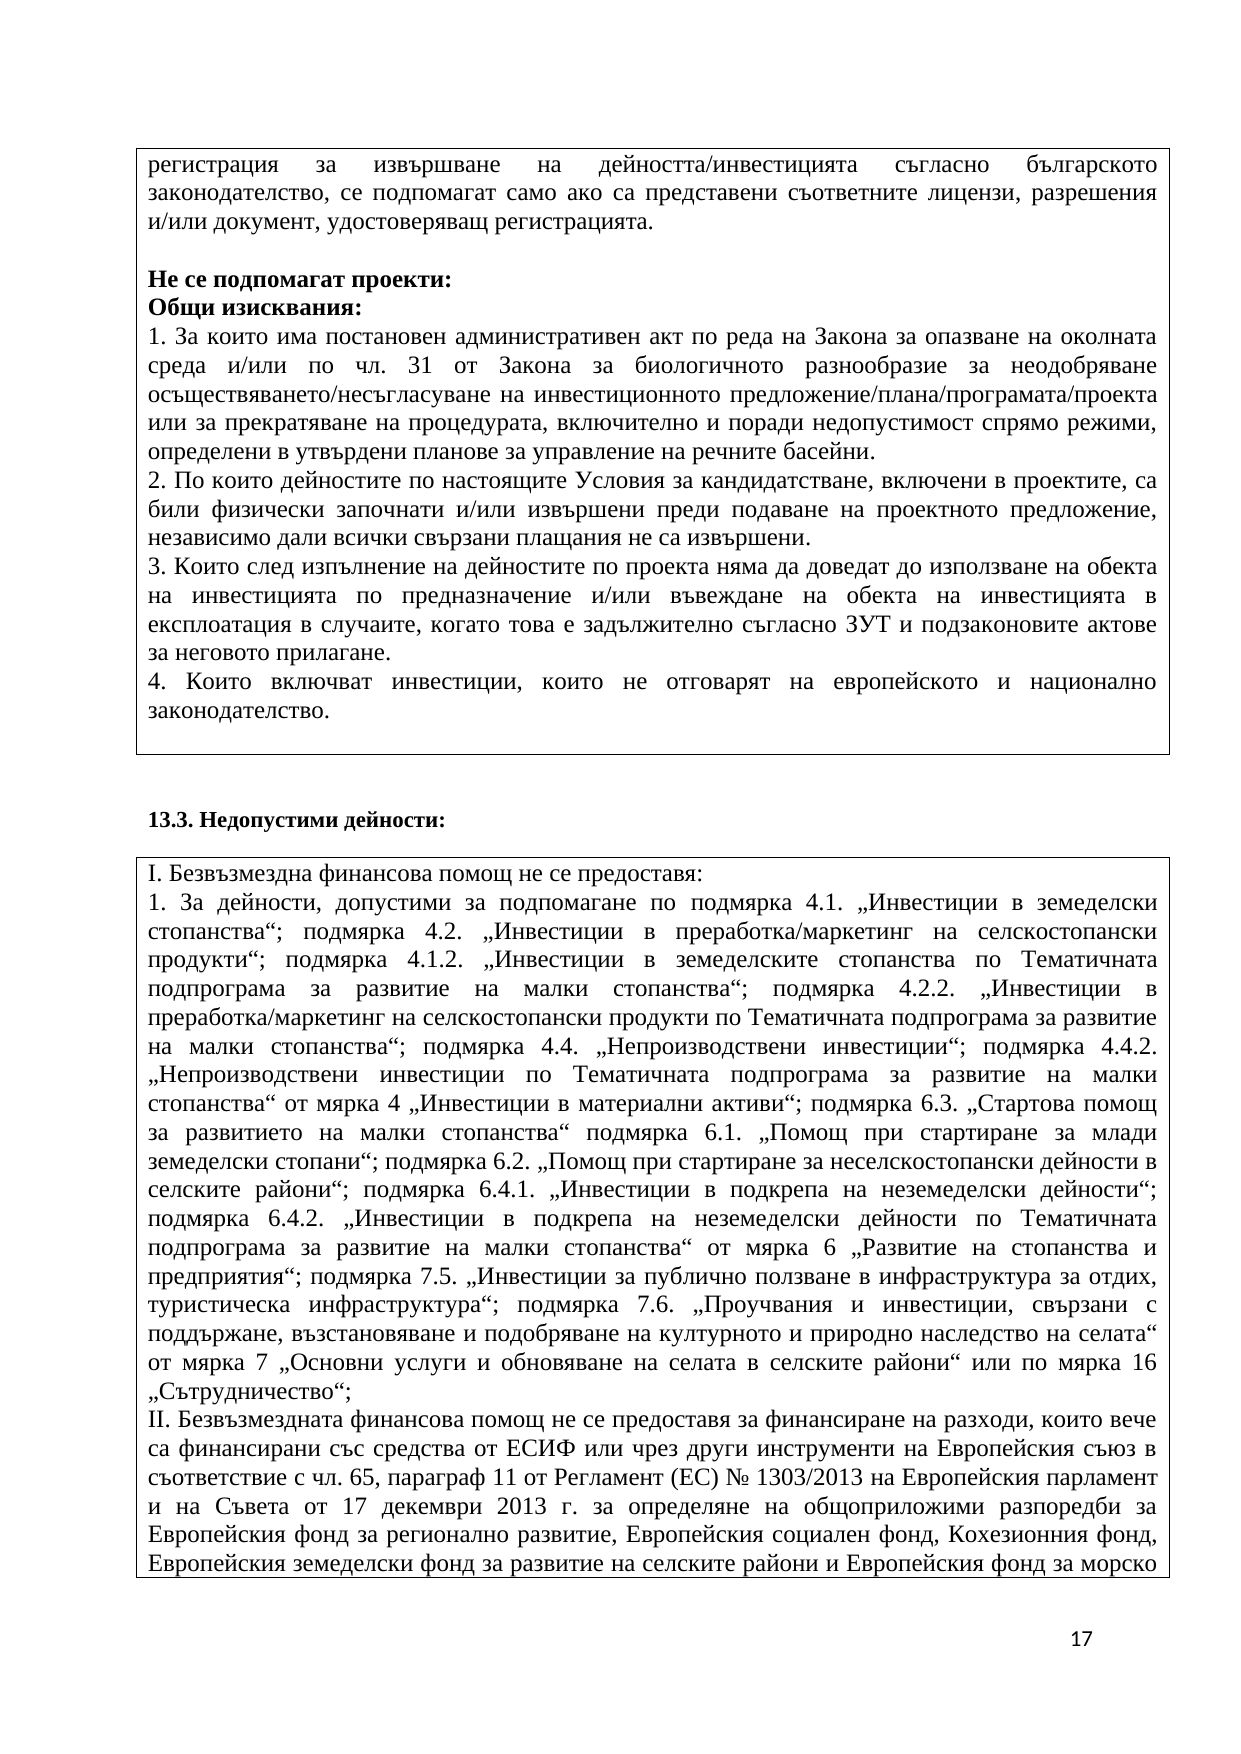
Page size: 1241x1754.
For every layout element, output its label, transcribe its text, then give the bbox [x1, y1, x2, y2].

text 13.3. Недопустими дейности: [148, 806, 1093, 833]
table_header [137, 858, 1169, 1577]
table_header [137, 149, 1169, 754]
